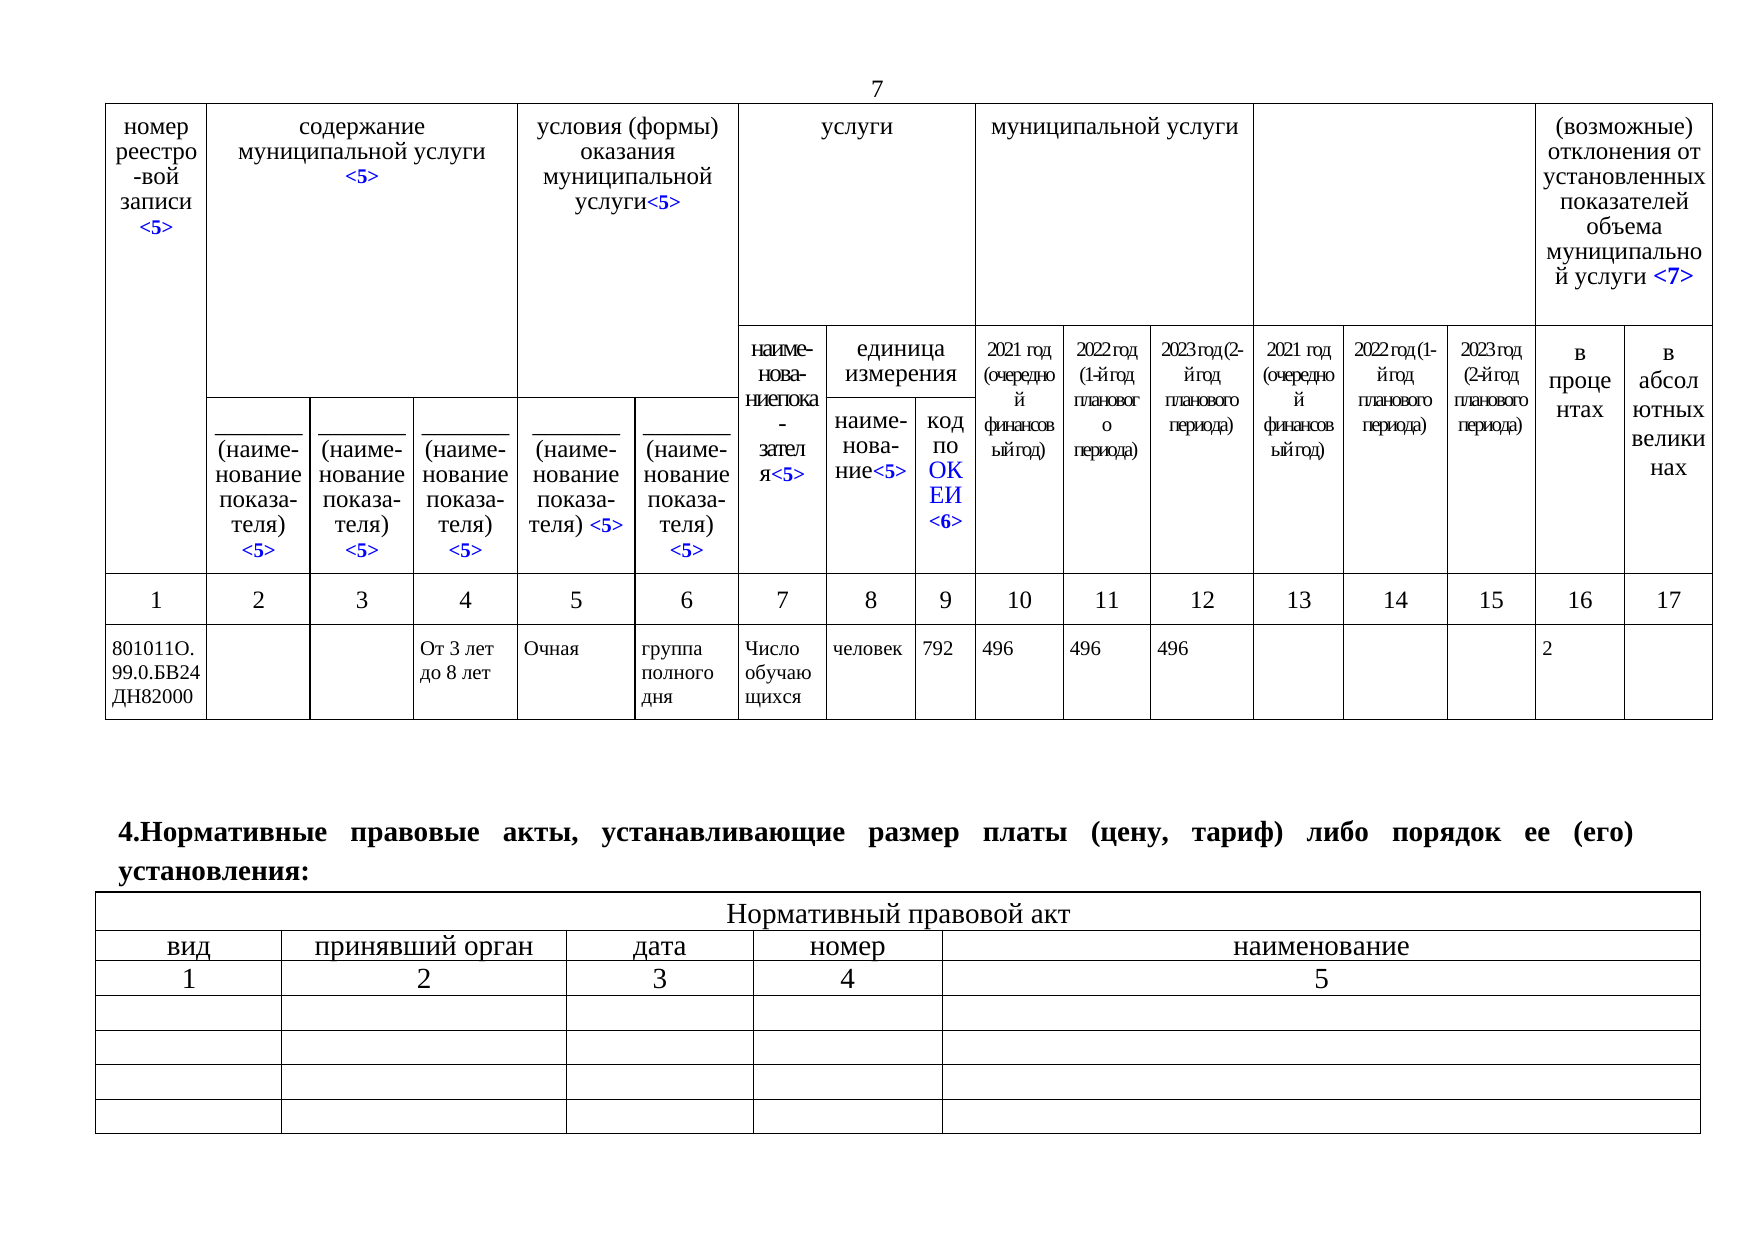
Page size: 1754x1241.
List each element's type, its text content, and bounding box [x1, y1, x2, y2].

table_cell 2022 год (1-й год планового периода) [1064, 326, 1150, 573]
table_cell 12 [1151, 574, 1253, 624]
table_cell 5 [518, 574, 634, 624]
table_cell _______ (наиме-нование показа-теля) <5> [518, 398, 634, 573]
table_cell [282, 996, 566, 1029]
table_cell [754, 1065, 942, 1099]
table_cell [567, 996, 753, 1029]
table_cell 11 [1064, 574, 1150, 624]
table_cell Очная [518, 625, 634, 719]
table_cell [96, 996, 281, 1029]
table_cell 7 [739, 574, 826, 624]
table_cell 10 [976, 574, 1063, 624]
table_cell вид [96, 931, 281, 960]
table_cell 2022 год (1-й год планового периода) [1344, 326, 1447, 573]
table_cell 17 [1625, 574, 1712, 624]
table_cell _______ (наиме-нование показа-теля) <5> [311, 398, 413, 573]
table_cell Число обучающихся [739, 625, 826, 719]
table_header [1536, 104, 1712, 325]
table_cell [943, 1031, 1700, 1064]
table_cell 2021 год (очередной финансовый год) [1254, 326, 1343, 573]
table_cell 2 [1536, 625, 1624, 719]
table_cell 496 [1064, 625, 1150, 719]
table_cell номер [754, 931, 942, 960]
table_cell 2 [282, 961, 566, 995]
table_cell [96, 1065, 281, 1099]
table_cell в абсолютных великинах [1625, 326, 1712, 573]
table_cell 9 [916, 574, 975, 624]
table_cell [311, 625, 413, 719]
table_cell в процентах [1536, 326, 1624, 573]
table_cell [943, 1100, 1700, 1133]
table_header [106, 104, 206, 573]
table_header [207, 104, 517, 397]
table_cell группа полного дня [636, 625, 738, 719]
table_cell 2 [207, 574, 309, 624]
table_cell [567, 1065, 753, 1099]
table_cell единица измерения [827, 326, 975, 397]
table_cell [282, 1031, 566, 1064]
table_cell [1625, 625, 1712, 719]
table_cell От 3 лет до 8 лет [414, 625, 517, 719]
table_cell 496 [1151, 625, 1253, 719]
text 4.Нормативные правовые акты, устанавливающие размер платы (цену, тариф) либо порядок ее (его) установления: [118, 814, 1636, 886]
table_cell [754, 1031, 942, 1064]
table_cell человек [827, 625, 915, 719]
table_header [1254, 104, 1535, 325]
table_cell _______ (наиме-нование показа-теля) <5> [414, 398, 517, 573]
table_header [518, 104, 738, 397]
table_cell [943, 1065, 1700, 1099]
table_cell [1254, 625, 1343, 719]
table_cell 1 [96, 961, 281, 995]
table_cell [96, 1100, 281, 1133]
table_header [739, 104, 975, 325]
table_cell 6 [636, 574, 738, 624]
table_cell [754, 996, 942, 1029]
table_cell 3 [567, 961, 753, 995]
table_cell 801011О.99.0.БВ24ДН82000 [106, 625, 206, 719]
table_cell [567, 1100, 753, 1133]
table_cell 1 [106, 574, 206, 624]
table_cell 8 [827, 574, 915, 624]
table_cell наиме-нова-ние<5> [827, 398, 915, 573]
table_cell 15 [1448, 574, 1535, 624]
table_cell [1344, 625, 1447, 719]
table_cell принявший орган [282, 931, 566, 960]
table_cell 3 [311, 574, 413, 624]
table_cell _______ (наиме-нование показа-теля) <5> [207, 398, 309, 573]
table_cell [96, 1031, 281, 1064]
table_cell [1448, 625, 1535, 719]
table_cell 13 [1254, 574, 1343, 624]
table_cell 496 [976, 625, 1063, 719]
table_cell [943, 996, 1700, 1029]
table_cell код по ОКЕИ <6> [916, 398, 975, 573]
table_cell 14 [1344, 574, 1447, 624]
table_cell 2023 год (2-й год планового периода) [1448, 326, 1535, 573]
table_header Нормативный правовой акт [96, 893, 1700, 930]
table_cell 16 [1536, 574, 1624, 624]
table_cell _______ (наиме-нование показа-теля) <5> [636, 398, 738, 573]
table_cell дата [567, 931, 753, 960]
table_cell 2023 год (2-й год планового периода) [1151, 326, 1253, 573]
table_cell [754, 1100, 942, 1133]
table_cell наиме-нова-ниепока-зателя<5> [739, 326, 826, 573]
table_cell [567, 1031, 753, 1064]
table_cell [282, 1100, 566, 1133]
table_cell 2021 год (очередной финансовый год) [976, 326, 1063, 573]
table_cell 4 [414, 574, 517, 624]
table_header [976, 104, 1253, 325]
table_cell 4 [754, 961, 942, 995]
table_cell 5 [943, 961, 1700, 995]
table_cell [282, 1065, 566, 1099]
table_cell [207, 625, 309, 719]
table_cell наименование [943, 931, 1700, 960]
table_cell 792 [916, 625, 975, 719]
